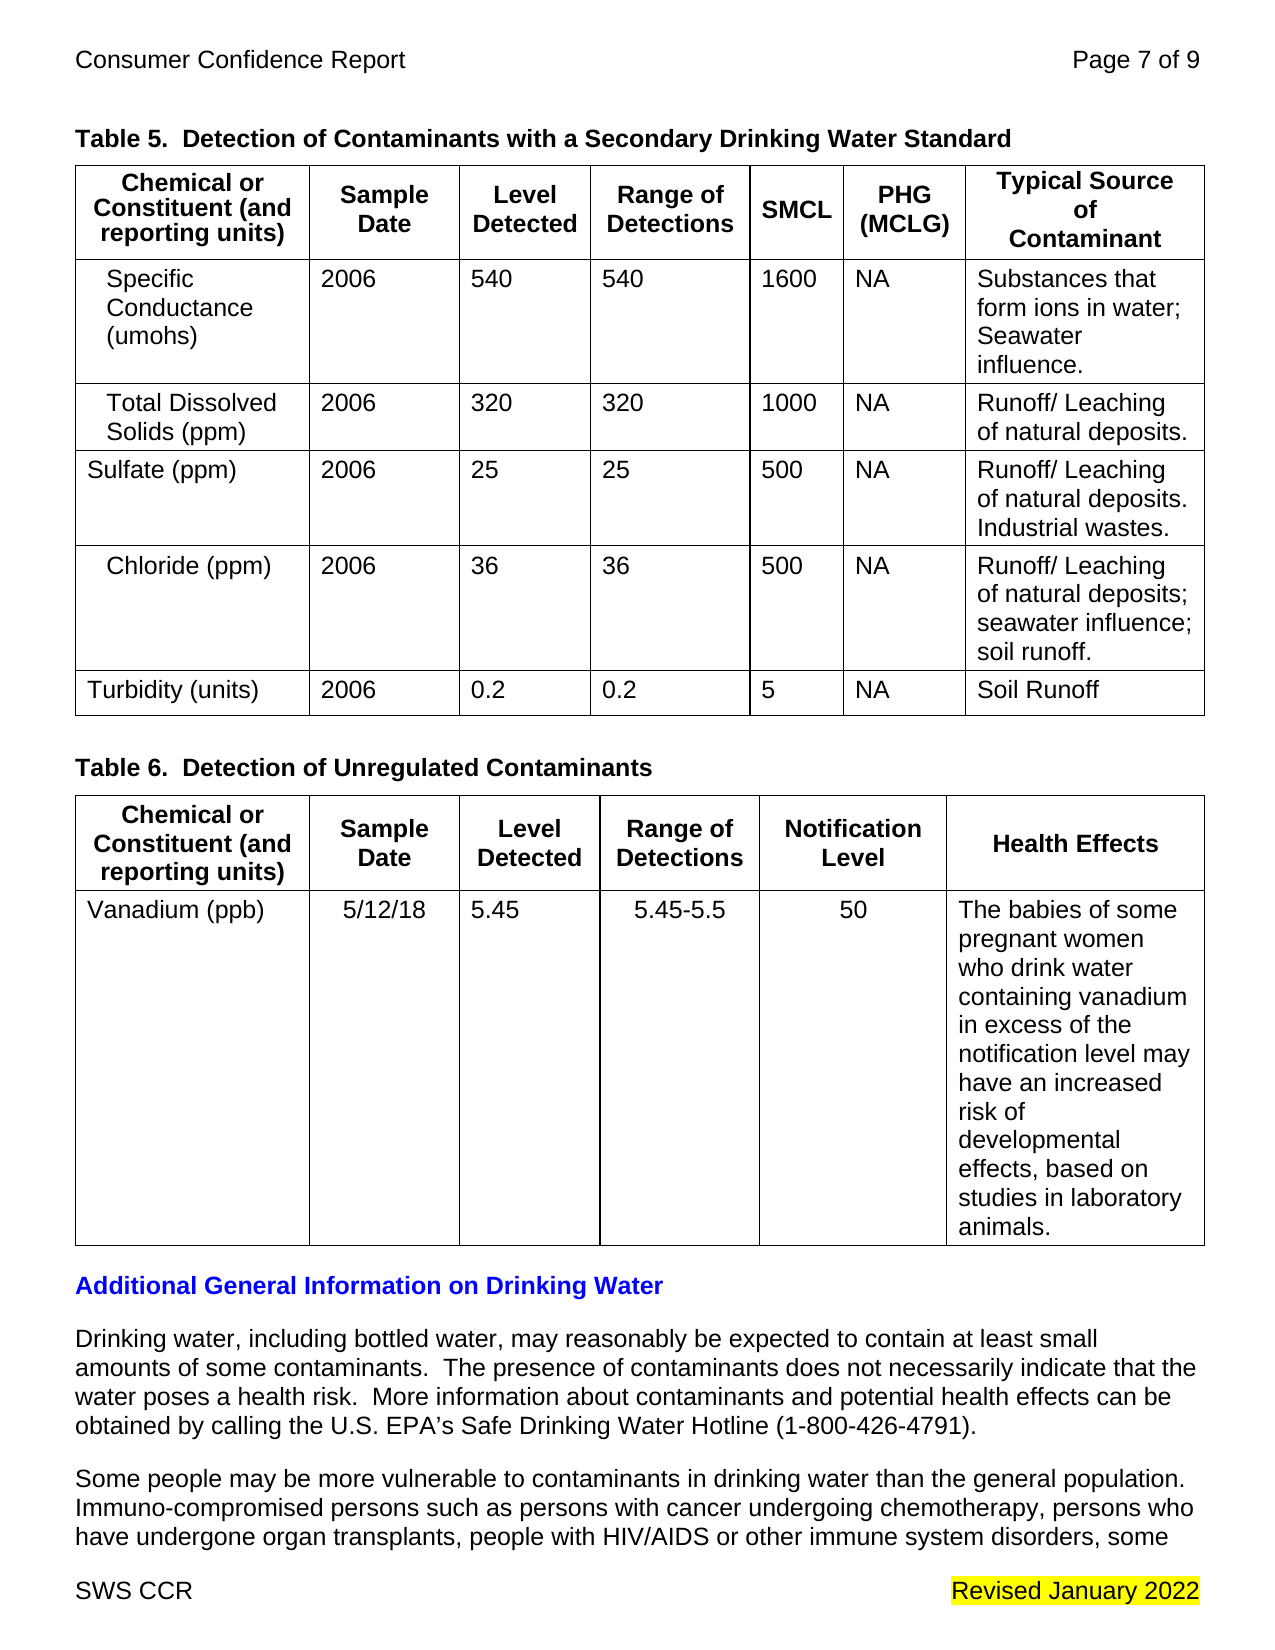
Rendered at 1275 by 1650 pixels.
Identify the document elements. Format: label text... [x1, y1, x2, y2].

table_cell 36 [591, 546, 749, 670]
table_cell 0.2 [460, 671, 590, 715]
table_cell 320 [591, 384, 749, 450]
table_header PHG (MCLG) [844, 166, 965, 258]
table_cell 5 [751, 671, 843, 715]
table_cell Total Dissolved Solids (ppm) [76, 384, 309, 450]
subtitle Additional General Information on Drinking Water [75, 1271, 1200, 1299]
table_cell Vanadium (ppb) [76, 891, 309, 1244]
table_cell 2006 [310, 546, 459, 670]
table_header Range of Detections [591, 166, 749, 258]
table_header Notification Level [760, 796, 946, 890]
table_cell 5/12/18 [310, 891, 459, 1244]
table_cell 2006 [310, 384, 459, 450]
table_cell 2006 [310, 260, 459, 383]
table_cell 2006 [310, 671, 459, 715]
table_cell 320 [460, 384, 590, 450]
table_header Chemical or Constituent (and reporting units) [76, 166, 309, 258]
table_cell The babies of some pregnant women who drink water containing vanadium in excess of the notification level may have an increased risk of developmental effects, based on studies in laboratory animals. [947, 891, 1204, 1244]
table_header SMCL [751, 166, 843, 258]
table_cell 2006 [310, 451, 459, 545]
table_cell Soil Runoff [966, 671, 1204, 715]
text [75, 1464, 1200, 1551]
table_cell 36 [460, 546, 590, 670]
text Drinking water, including bottled water, may reasonably be expected to contain at least small amounts of some contaminants. The presence of contaminants does not necessarily indicate that the water poses a health risk. More information about contaminants and potential health effects can be obtained by calling the U.S. EPA’s Safe Drinking Water Hotline (1-800-426-4791). [75, 1324, 1200, 1439]
table_cell NA [844, 260, 965, 383]
table_cell NA [844, 671, 965, 715]
table_cell 5.45-5.5 [601, 891, 759, 1244]
table_cell 25 [591, 451, 749, 545]
table_cell 540 [460, 260, 590, 383]
table_cell NA [844, 546, 965, 670]
table_cell 1600 [751, 260, 843, 383]
table_cell Substances that form ions in water; Seawater influence. [966, 260, 1204, 383]
table_cell Chloride (ppm) [76, 546, 309, 670]
table_header Sample Date [310, 166, 459, 258]
table_cell Turbidity (units) [76, 671, 309, 715]
table_cell 5.45 [460, 891, 599, 1244]
table_cell NA [844, 451, 965, 545]
table_cell Specific Conductance (umohs) [76, 260, 309, 383]
table_header Level Detected [460, 166, 590, 258]
table_cell Runoff/ Leaching of natural deposits. [966, 384, 1204, 450]
table_cell 500 [751, 546, 843, 670]
table_cell NA [844, 384, 965, 450]
table_header Chemical or Constituent (and reporting units) [76, 796, 309, 890]
table_cell 500 [751, 451, 843, 545]
table_cell 540 [591, 260, 749, 383]
table_cell Runoff/ Leaching of natural deposits. Industrial wastes. [966, 451, 1204, 545]
table_cell Sulfate (ppm) [76, 451, 309, 545]
table_cell 50 [760, 891, 946, 1244]
table_cell Runoff/ Leaching of natural deposits; seawater influence; soil runoff. [966, 546, 1204, 670]
table_header Level Detected [460, 796, 599, 890]
table_header Health Effects [947, 796, 1204, 890]
table_header Typical Source of Contaminant [966, 166, 1204, 258]
table_cell 1000 [751, 384, 843, 450]
table_header Sample Date [310, 796, 459, 890]
table_header Range of Detections [601, 796, 759, 890]
table_cell 0.2 [591, 671, 749, 715]
table_cell 25 [460, 451, 590, 545]
